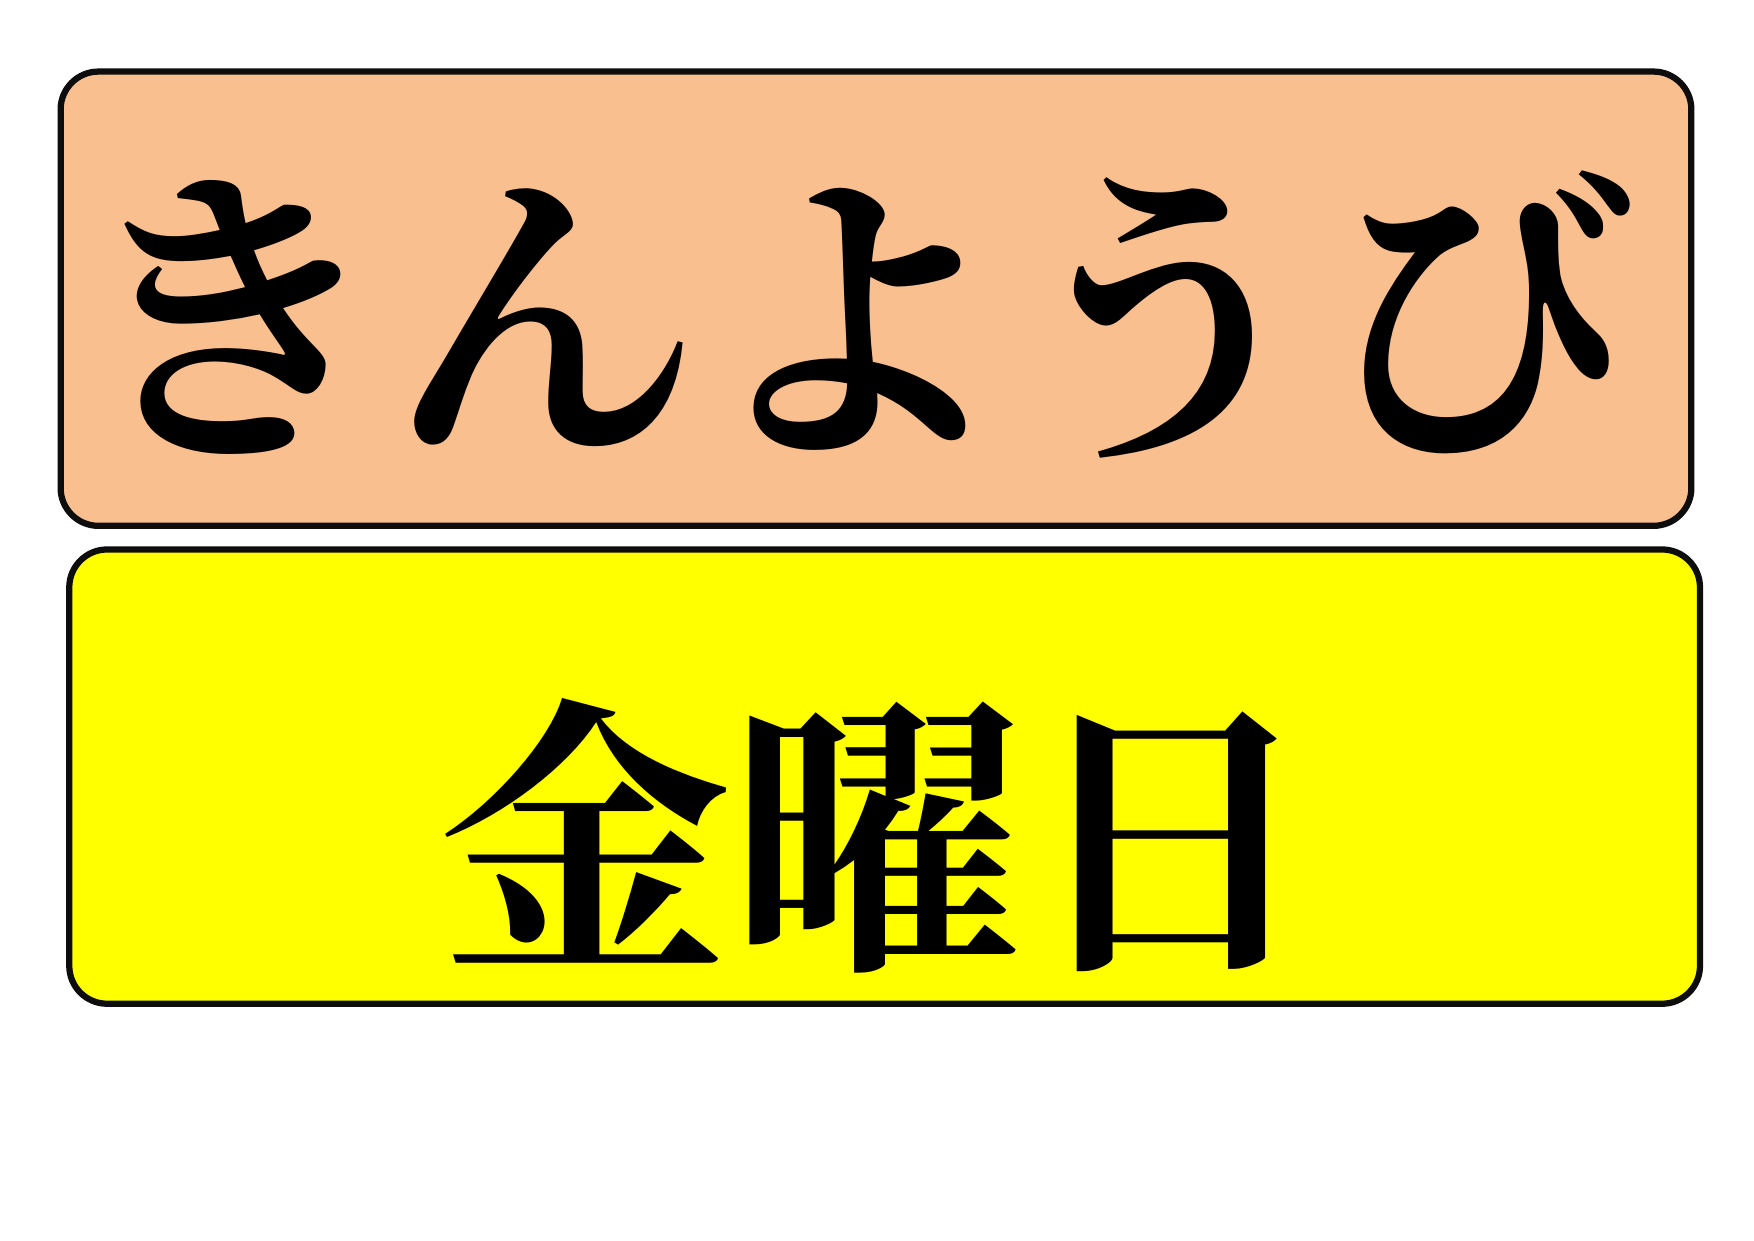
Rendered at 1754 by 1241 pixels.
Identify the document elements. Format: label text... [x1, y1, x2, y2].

text きんようび [75, 75, 1679, 524]
text 金曜日 [75, 612, 1679, 1031]
